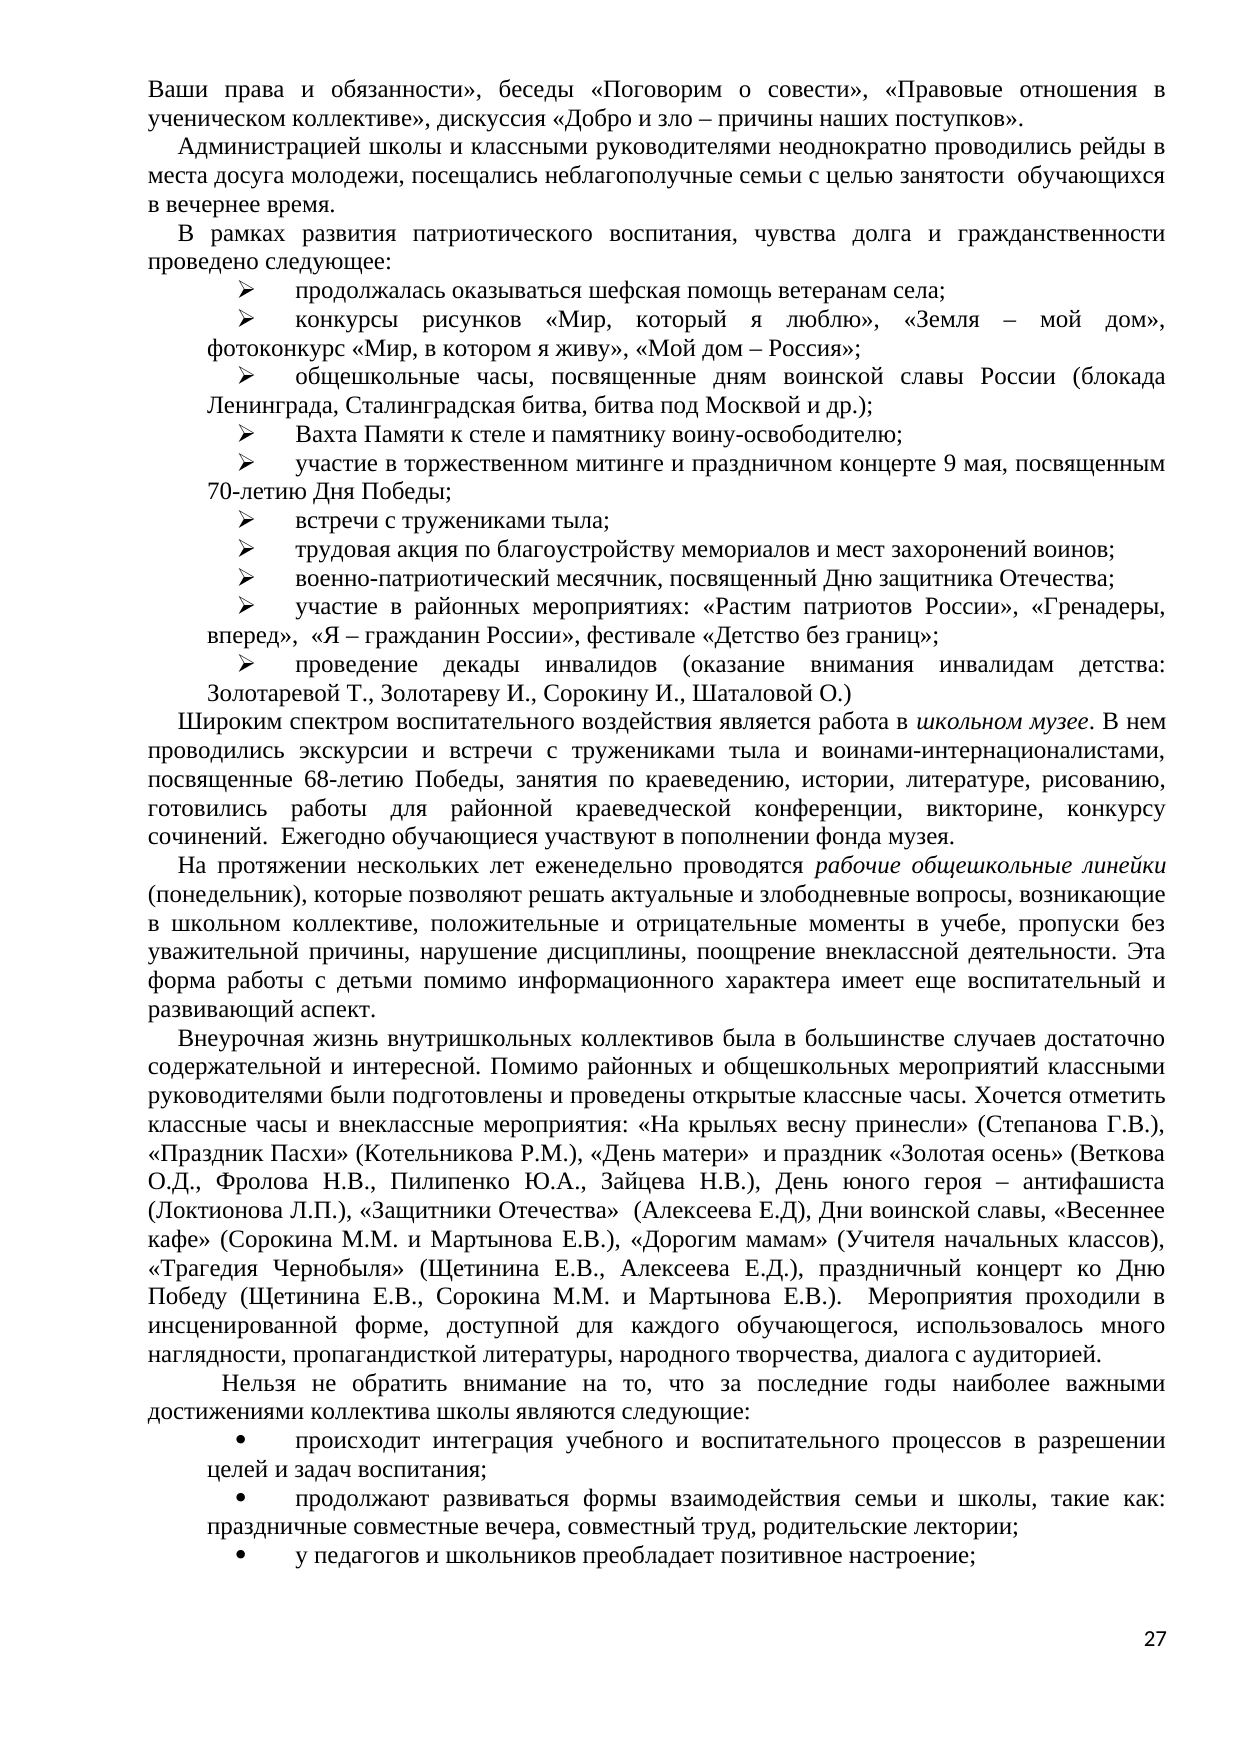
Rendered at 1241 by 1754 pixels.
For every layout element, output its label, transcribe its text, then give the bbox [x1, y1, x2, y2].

list военно-патриотический месячник, посвященный Дню защитника Отечества; [207, 563, 1167, 591]
list трудовая акция по благоустройству мемориалов и мест захоронений воинов; [207, 534, 1167, 563]
text В рамках развития патриотического воспитания, чувства долга и гражданственности проведено следующее: [148, 218, 1167, 275]
list проведение декады инвалидов (оказание внимания инвалидам детства: Золотаревой Т., Золотареву И., Сорокину И., Шаталовой О.) [207, 649, 1167, 706]
text Администрацией школы и классными руководителями неоднократно проводились рейды в места досуга молодежи, посещались неблагополучные семьи с целью занятости обучающихся в вечернее время. [148, 131, 1167, 218]
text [148, 74, 1167, 131]
text На протяжении нескольких лет еженедельно проводятся рабочие общешкольные линейки (понедельник), которые позволяют решать актуальные и злободневные вопросы, возникающие в школьном коллективе, положительные и отрицательные моменты в учебе, пропуски без уважительной причины, нарушение дисциплины, поощрение внеклассной деятельности. Эта форма работы с детьми помимо информационного характера имеет еще воспитательный и развивающий аспект. [148, 850, 1167, 1023]
list встречи с тружениками тыла; [207, 505, 1167, 534]
text Широким спектром воспитательного воздействия является работа в школьном музее. В нем проводились экскурсии и встречи с тружениками тыла и воинами-интернационалистами, посвященные 68-летию Победы, занятия по краеведению, истории, литературе, рисованию, готовились работы для районной краеведческой конференции, викторине, конкурсу сочинений. Ежегодно обучающиеся участвуют в пополнении фонда музея. [148, 706, 1167, 850]
text Нельзя не обратить внимание на то, что за последние годы наиболее важными достижениями коллектива школы являются следующие: [148, 1368, 1167, 1425]
list продолжают развиваться формы взаимодействия семьи и школы, такие как: праздничные совместные вечера, совместный труд, родительские лектории; [207, 1483, 1167, 1540]
list общешкольные часы, посвященные дням воинской славы России (блокада Ленинграда, Сталинградская битва, битва под Москвой и др.); [207, 361, 1167, 419]
list происходит интеграция учебного и воспитательного процессов в разрешении целей и задач воспитания; [207, 1425, 1167, 1483]
list Вахта Памяти к стеле и памятнику воину-освободителю; [207, 419, 1167, 448]
list участие в торжественном митинге и праздничном концерте 9 мая, посвященным 70-летию Дня Победы; [207, 448, 1167, 505]
list конкурсы рисунков «Мир, который я люблю», «Земля – мой дом», фотоконкурс «Мир, в котором я живу», «Мой дом – Россия»; [207, 304, 1167, 361]
list участие в районных мероприятиях: «Растим патриотов России», «Гренадеры, вперед», «Я – гражданин России», фестивале «Детство без границ»; [207, 591, 1167, 649]
list продолжалась оказываться шефская помощь ветеранам села; [207, 275, 1167, 304]
text Внеурочная жизнь внутришкольных коллективов была в большинстве случаев достаточно содержательной и интересной. Помимо районных и общешкольных мероприятий классными руководителями были подготовлены и проведены открытые классные часы. Хочется отметить классные часы и внеклассные мероприятия: «На крыльях весну принесли» (Степанова Г.В.), «Праздник Пасхи» (Котельникова Р.М.), «День матери» и праздник «Золотая осень» (Веткова О.Д., Фролова Н.В., Пилипенко Ю.А., Зайцева Н.В.), День юного героя – антифашиста (Локтионова Л.П.), «Защитники Отечества» (Алексеева Е.Д), Дни воинской славы, «Весеннее кафе» (Сорокина М.М. и Мартынова Е.В.), «Дорогим мамам» (Учителя начальных классов), «Трагедия Чернобыля» (Щетинина Е.В., Алексеева Е.Д.), праздничный концерт ко Дню Победу (Щетинина Е.В., Сорокина М.М. и Мартынова Е.В.). Мероприятия проходили в инсценированной форме, доступной для каждого обучающегося, использовалось много наглядности, пропагандисткой литературы, народного творчества, диалога с аудиторией. [148, 1023, 1167, 1368]
list у педагогов и школьников преобладает позитивное настроение; [207, 1540, 1167, 1569]
